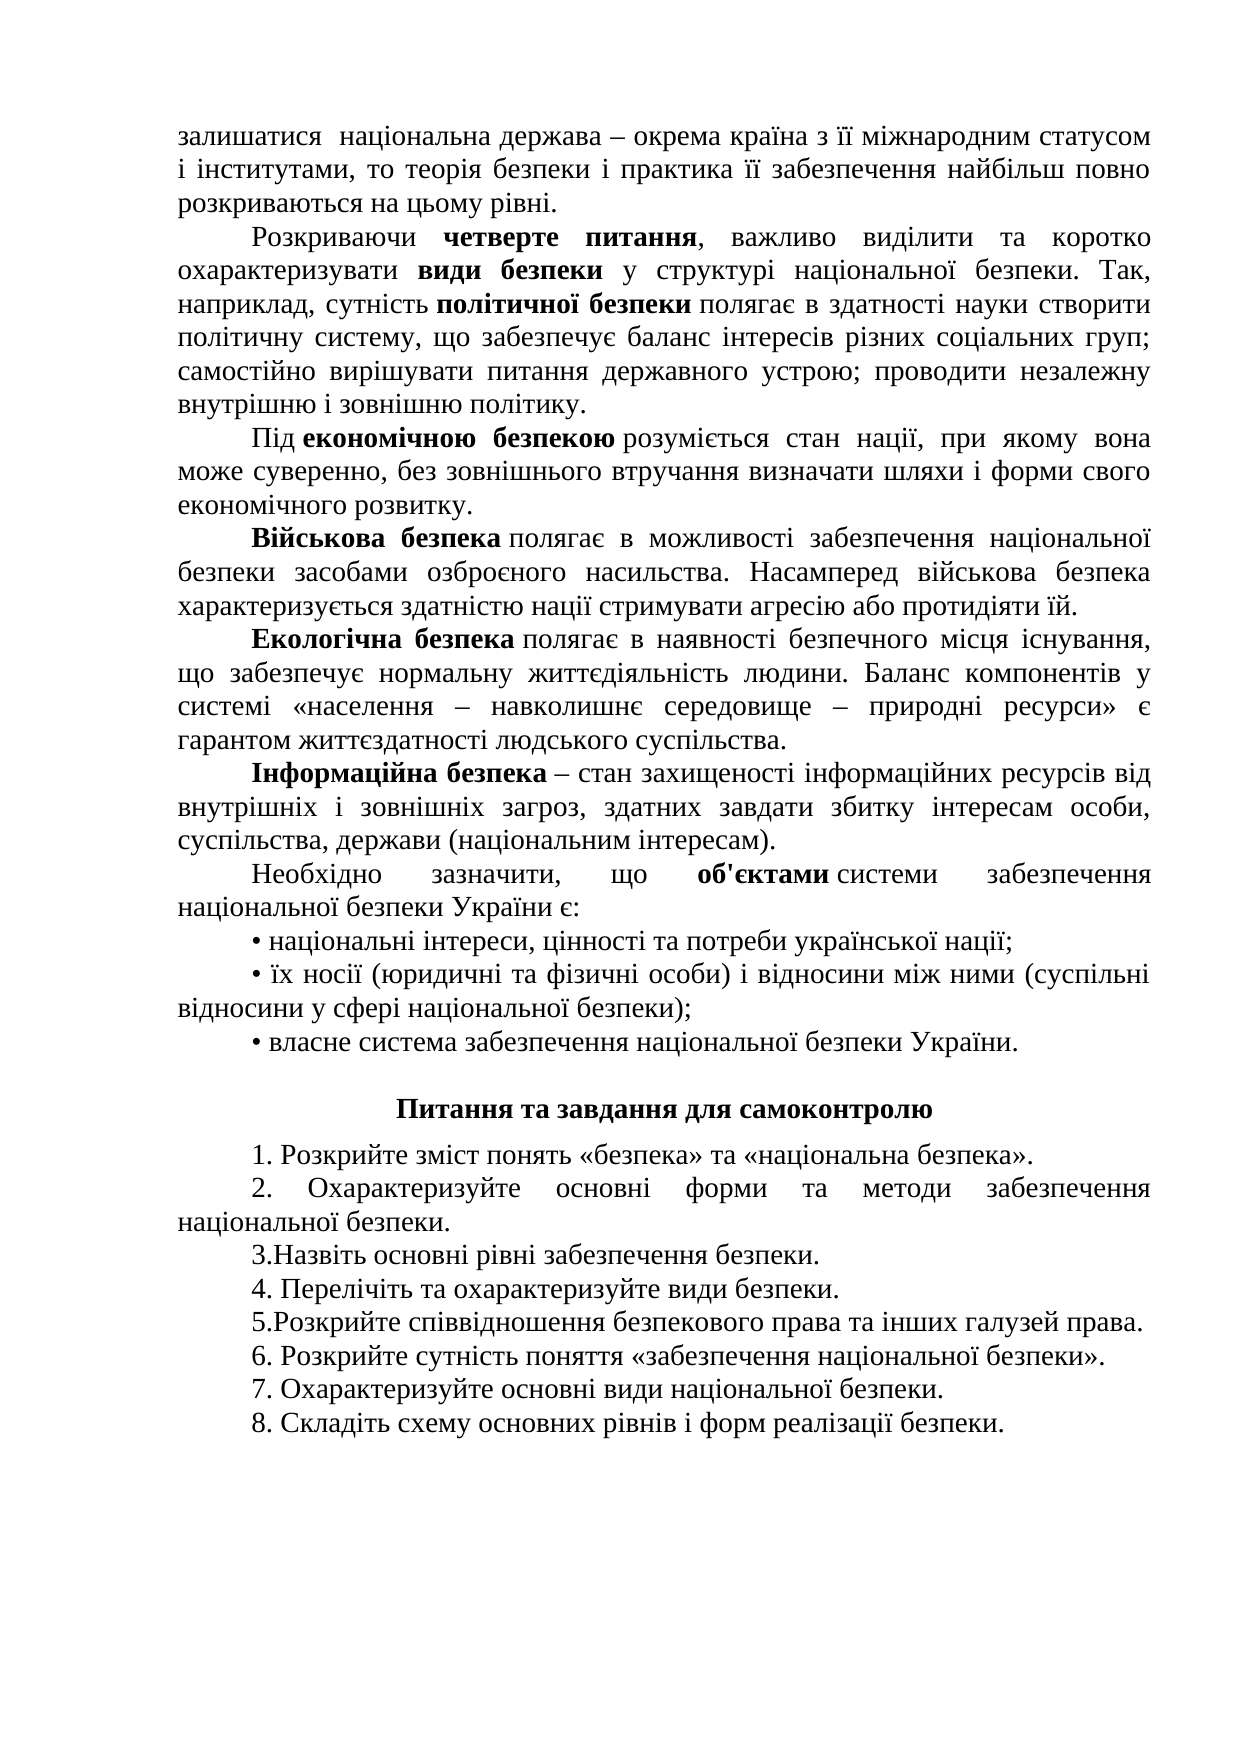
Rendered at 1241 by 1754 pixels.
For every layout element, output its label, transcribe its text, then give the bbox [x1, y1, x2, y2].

text 5.Розкрийте співвідношення безпекового права та інших галузей права. [177, 1304, 1152, 1338]
text Питання та завдання для самоконтролю [177, 1091, 1152, 1124]
text Інформаційна безпека – стан захищеності інформаційних ресурсів від внутрішніх і зовнішніх загроз, здатних завдати збитку інтересам особи, суспільства, держави (національним інтересам). [177, 755, 1152, 856]
text Розкриваючи четверте питання, важливо виділити та коротко охарактеризувати види безпеки у структурі національної безпеки. Так, наприклад, сутність політичної безпеки полягає в здатності науки створити політичну систему, що забезпечує баланс інтересів різних соціальних груп; самостійно вирішувати питання державного устрою; проводити незалежну внутрішню і зовнішню політику. [177, 219, 1152, 420]
text Під економічною безпекою розуміється стан нації, при якому вона може суверенно, без зовнішнього втручання визначати шляхи і форми свого економічного розвитку. [177, 420, 1152, 521]
text • їх носії (юридичні та фізичні особи) і відносини між ними (суспільні відносини у сфері національної безпеки); [177, 957, 1152, 1024]
text Військова безпека полягає в можливості забезпечення національної безпеки засобами озброєного насильства. Насамперед військова безпека характеризується здатністю нації стримувати агресію або протидіяти їй. [177, 521, 1152, 621]
text Необхідно зазначити, що об'єктами системи забезпечення національної безпеки України є: [177, 856, 1152, 923]
text 8. Складіть схему основних рівнів і форм реалізації безпеки. [177, 1405, 1152, 1439]
text 4. Перелічіть та охарактеризуйте види безпеки. [177, 1271, 1152, 1304]
text 3.Назвіть основні рівні забезпечення безпеки. [177, 1237, 1152, 1271]
text • національні інтереси, цінності та потреби української нації; [177, 923, 1152, 957]
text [177, 118, 1152, 219]
text 7. Охарактеризуйте основні види національної безпеки. [177, 1372, 1152, 1405]
text 2. Охарактеризуйте основні форми та методи забезпечення національної безпеки. [177, 1170, 1152, 1237]
text 6. Розкрийте сутність поняття «забезпечення національної безпеки». [177, 1338, 1152, 1372]
text 1. Розкрийте зміст понять «безпека» та «національна безпека». [177, 1137, 1152, 1170]
text • власне система забезпечення національної безпеки України. [177, 1024, 1152, 1057]
text Екологічна безпека полягає в наявності безпечного місця існування, що забезпечує нормальну життєдіяльність людини. Баланс компонентів у системі «населення – навколишнє середовище – природні ресурси» є гарантом життєздатності людського суспільства. [177, 621, 1152, 755]
